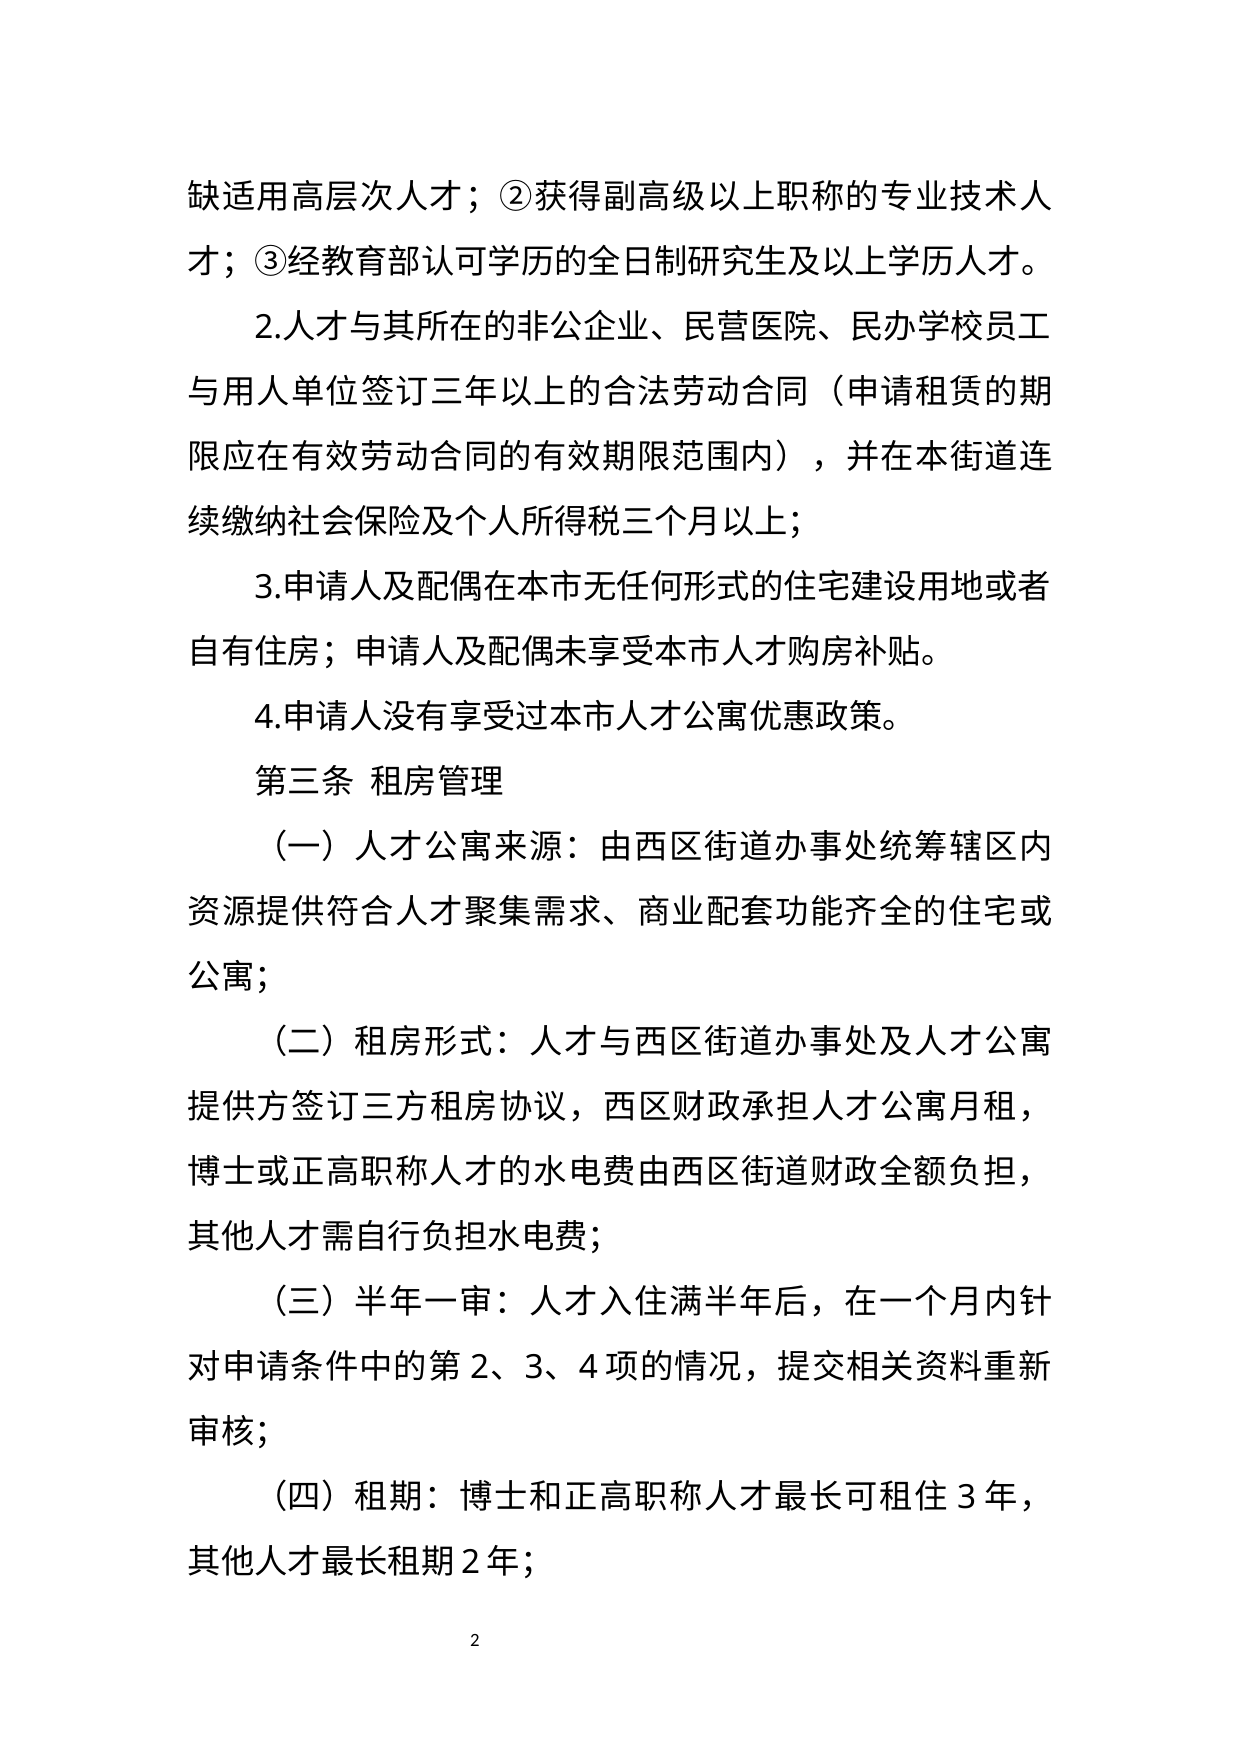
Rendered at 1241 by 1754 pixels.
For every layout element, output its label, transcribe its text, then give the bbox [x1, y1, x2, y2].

text 3.申请人及配偶在本市无任何形式的住宅建设用地或者自有住房；申请人及配偶未享受本市人才购房补贴。 [187, 552, 1053, 682]
text 4.申请人没有享受过本市人才公寓优惠政策。 [187, 682, 1053, 747]
list 租房形式：人才与西区街道办事处及人才公寓提供方签订三方租房协议，西区财政承担人才公寓月租，博士或正高职称人才的水电费由西区街道财政全额负担，其他人才需自行负担水电费； [187, 1007, 1053, 1267]
text 2.人才与其所在的非公企业、民营医院、民办学校员工与用人单位签订三年以上的合法劳动合同（申请租赁的期限应在有效劳动合同的有效期限范围内），并在本街道连续缴纳社会保险及个人所得税三个月以上； [187, 292, 1053, 552]
list 半年一审：人才入住满半年后，在一个月内针对申请条件中的第2、3、4项的情况，提交相关资料重新审核； [187, 1267, 1053, 1462]
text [187, 162, 1053, 292]
list 租房管理 [187, 747, 1053, 812]
list 租期：博士和正高职称人才最长可租住3年，其他人才最长租期2年； [187, 1462, 1053, 1592]
list 人才公寓来源：由西区街道办事处统筹辖区内资源提供符合人才聚集需求、商业配套功能齐全的住宅或公寓； [187, 812, 1053, 1007]
